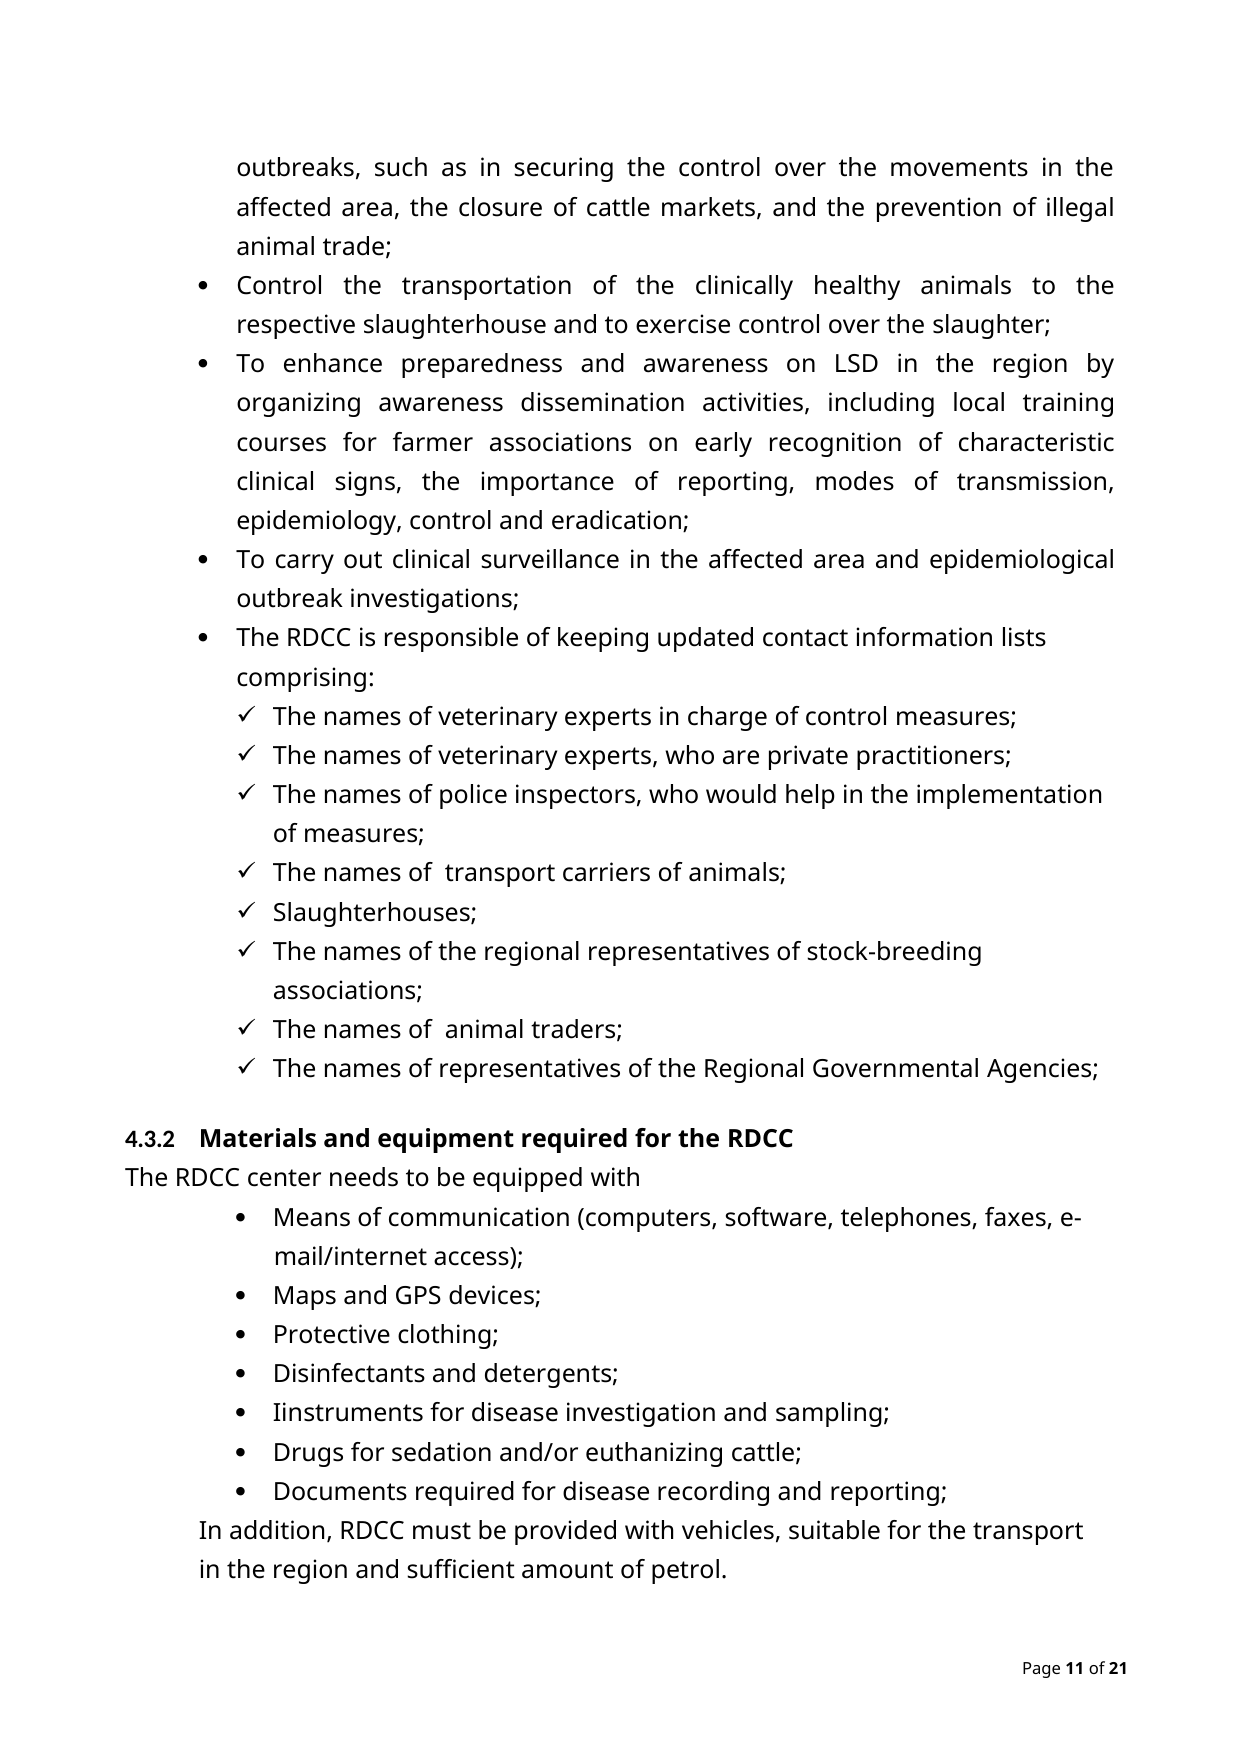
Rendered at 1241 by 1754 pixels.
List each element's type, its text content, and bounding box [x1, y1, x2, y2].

list The names of veterinary experts in charge of control measures; [236, 698, 1128, 732]
list The names of the regional representatives of stock-breeding associations; [236, 933, 1128, 1007]
list The names of representatives of the Regional Governmental Agencies; [236, 1051, 1128, 1085]
list To enhance preparedness and awareness on LSD in the region by organizing awareness dissemination activities, including local training courses for farmer associations on early recognition of characteristic clinical signs, the importance of reporting, modes of transmission, epidemiology, control and eradication; [198, 346, 1116, 537]
list The names of police inspectors, who would help in the implementation of measures; [236, 777, 1128, 850]
list Disinfectants and detergents; [236, 1356, 1128, 1390]
list The RDCC is responsible of keeping updated contact information lists comprising: [198, 620, 1128, 693]
list Means of communication (computers, software, telephones, faxes, e-mail/internet access); [236, 1199, 1116, 1272]
list Iinstruments for disease investigation and sampling; [236, 1395, 1128, 1429]
list Maps and GPS devices; [236, 1278, 1128, 1312]
list To carry out clinical surveillance in the affected area and epidemiological outbreak investigations; [198, 542, 1116, 615]
list Protective clothing; [236, 1317, 1128, 1351]
list The names of animal traders; [236, 1012, 1128, 1046]
list Slaughterhouses; [236, 894, 1128, 928]
text In addition, RDCC must be provided with vehicles, suitable for the transport in the region and sufficient amount of petrol. [198, 1513, 1112, 1586]
list Control the transportation of the clinically healthy animals to the respective slaughterhouse and to exercise control over the slaughter; [198, 267, 1116, 341]
text The RDCC center needs to be equipped with [125, 1160, 1112, 1194]
list Documents required for disease recording and reporting; [236, 1473, 1128, 1507]
list The names of veterinary experts, who are private practitioners; [236, 737, 1128, 772]
subtitle Materials and equipment required for the RDCC [125, 1121, 1128, 1155]
list Drugs for sedation and/or euthanizing cattle; [236, 1434, 1128, 1468]
list The names of transport carriers of animals; [236, 855, 1128, 889]
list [198, 150, 1116, 262]
